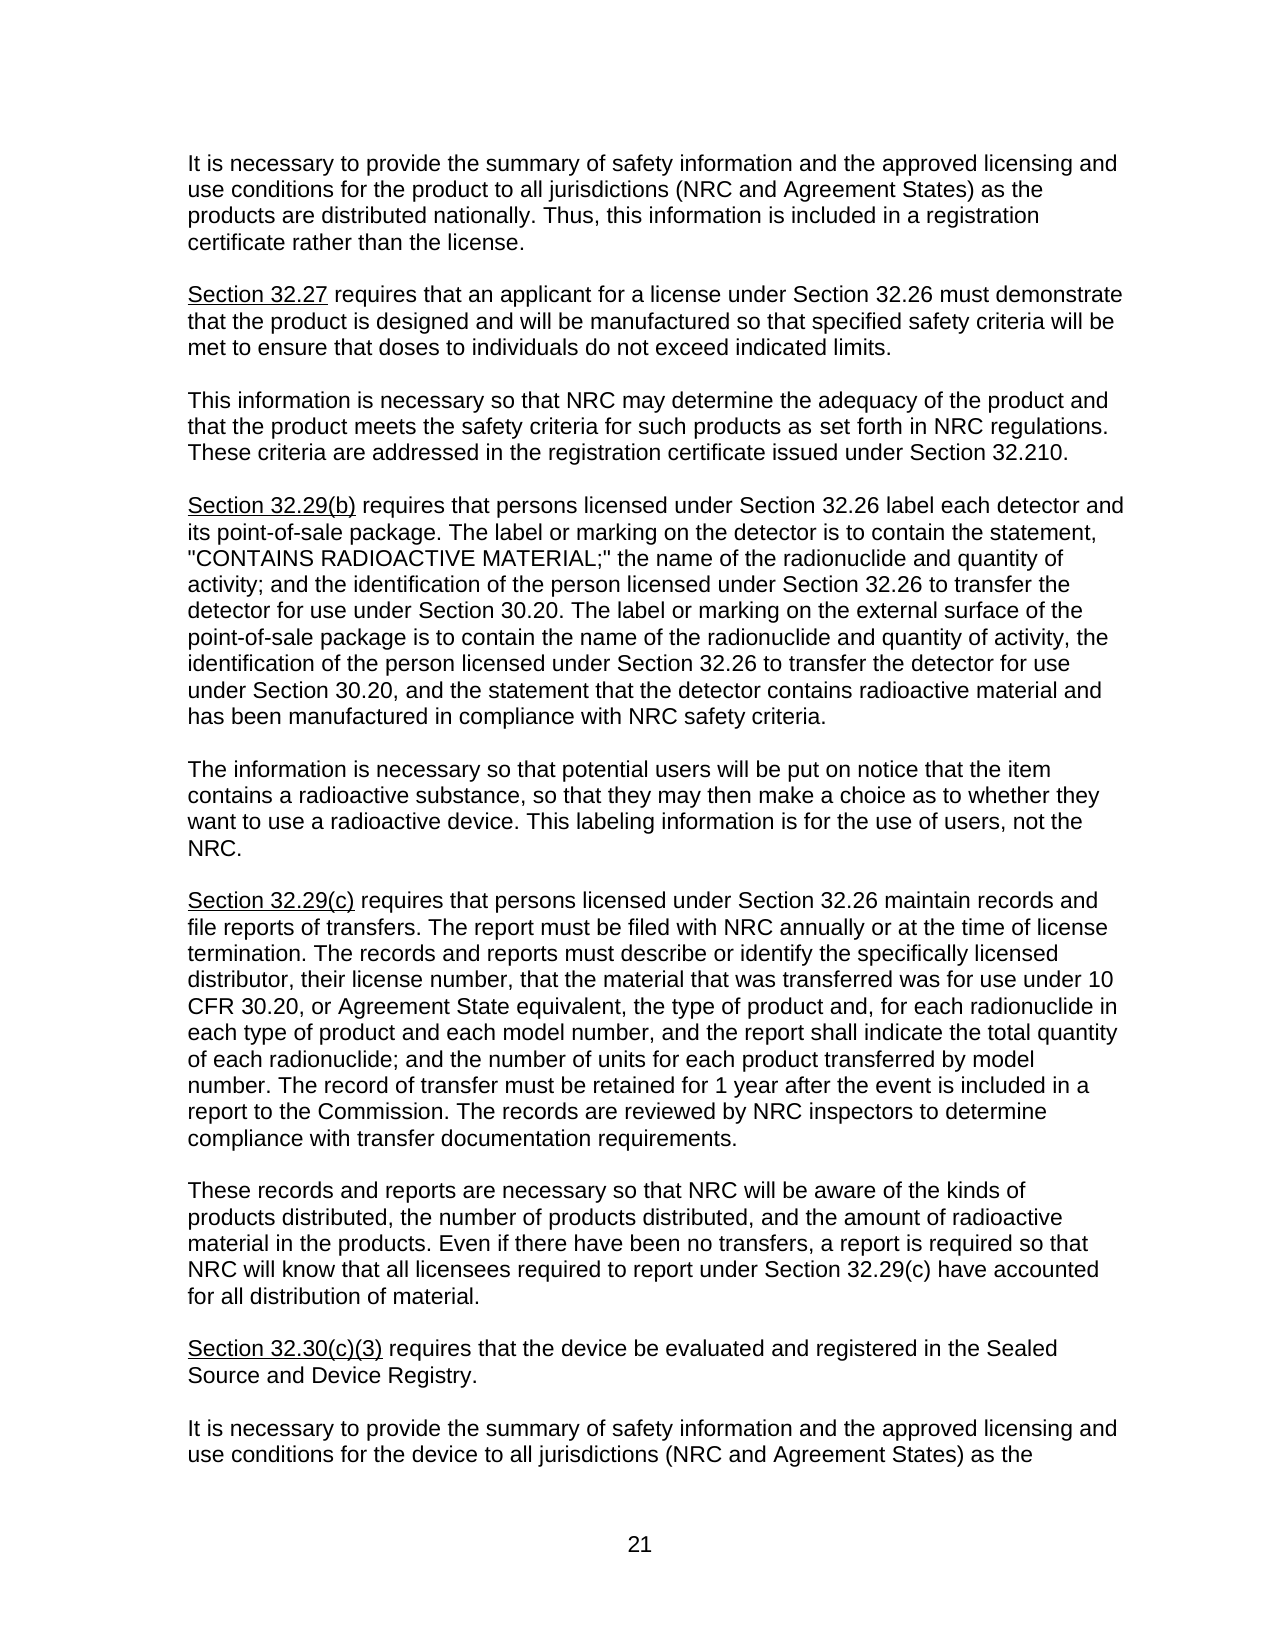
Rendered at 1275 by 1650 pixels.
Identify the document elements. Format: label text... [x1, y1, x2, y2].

text It is necessary to provide the summary of safety information and the approved licensing and use conditions for the device to all jurisdictions (NRC and Agreement States) as the [187, 1414, 1118, 1467]
text Section 32.29(b) requires that persons licensed under Section 32.26 label each detector and its point-of-sale package. The label or marking on the detector is to contain the statement, "CONTAINS RADIOACTIVE MATERIAL;" the name of the radionuclide and quantity of activity; and the identification of the person licensed under Section 32.26 to transfer the detector for use under Section 30.20. The label or marking on the external surface of the point-of-sale package is to contain the name of the radionuclide and quantity of activity, the identification of the person licensed under Section 32.26 to transfer the detector for use under Section 30.20, and the statement that the detector contains radioactive material and has been manufactured in compliance with NRC safety criteria. [187, 492, 1124, 729]
text These records and reports are necessary so that NRC will be aware of the kinds of products distributed, the number of products distributed, and the amount of radioactive material in the products. Even if there have been no transfers, a report is required so that NRC will know that all licensees required to report under Section 32.29(c) have accounted for all distribution of material. [187, 1177, 1119, 1309]
text This information is necessary so that NRC may determine the adequacy of the product and that the product meets the safety criteria for such products as set forth in NRC regulations. These criteria are addressed in the registration certificate issued under Section 32.210. [187, 387, 1109, 466]
text The information is necessary so that potential users will be put on notice that the item contains a radioactive substance, so that they may then make a choice as to whether they want to use a radioactive device. This labeling information is for the use of users, not the NRC. [187, 756, 1118, 861]
text Section 32.27 requires that an applicant for a license under Section 32.26 must demonstrate that the product is designed and will be manufactured so that specified safety criteria will be met to ensure that doses to individuals do not exceed indicated limits. [187, 281, 1125, 360]
text Section 32.30(c)(3) requires that the device be evaluated and registered in the Sealed Source and Device Registry. [187, 1335, 1118, 1388]
text Section 32.29(c) requires that persons licensed under Section 32.26 maintain records and file reports of transfers. The report must be filed with NRC annually or at the time of license termination. The records and reports must describe or identify the specifically licensed distributor, their license number, that the material that was transferred was for use under 10 CFR 30.20, or Agreement State equivalent, the type of product and, for each radionuclide in each type of product and each model number, and the report shall indicate the total quantity of each radionuclide; and the number of units for each product transferred by model number. The record of transfer must be retained for 1 year after the event is included in a report to the Commission. The records are reviewed by NRC inspectors to determine compliance with transfer documentation requirements. [187, 887, 1118, 1151]
text It is necessary to provide the summary of safety information and the approved licensing and use conditions for the product to all jurisdictions (NRC and Agreement States) as the products are distributed nationally. Thus, this information is included in a registration certificate rather than the license. [187, 149, 1118, 255]
